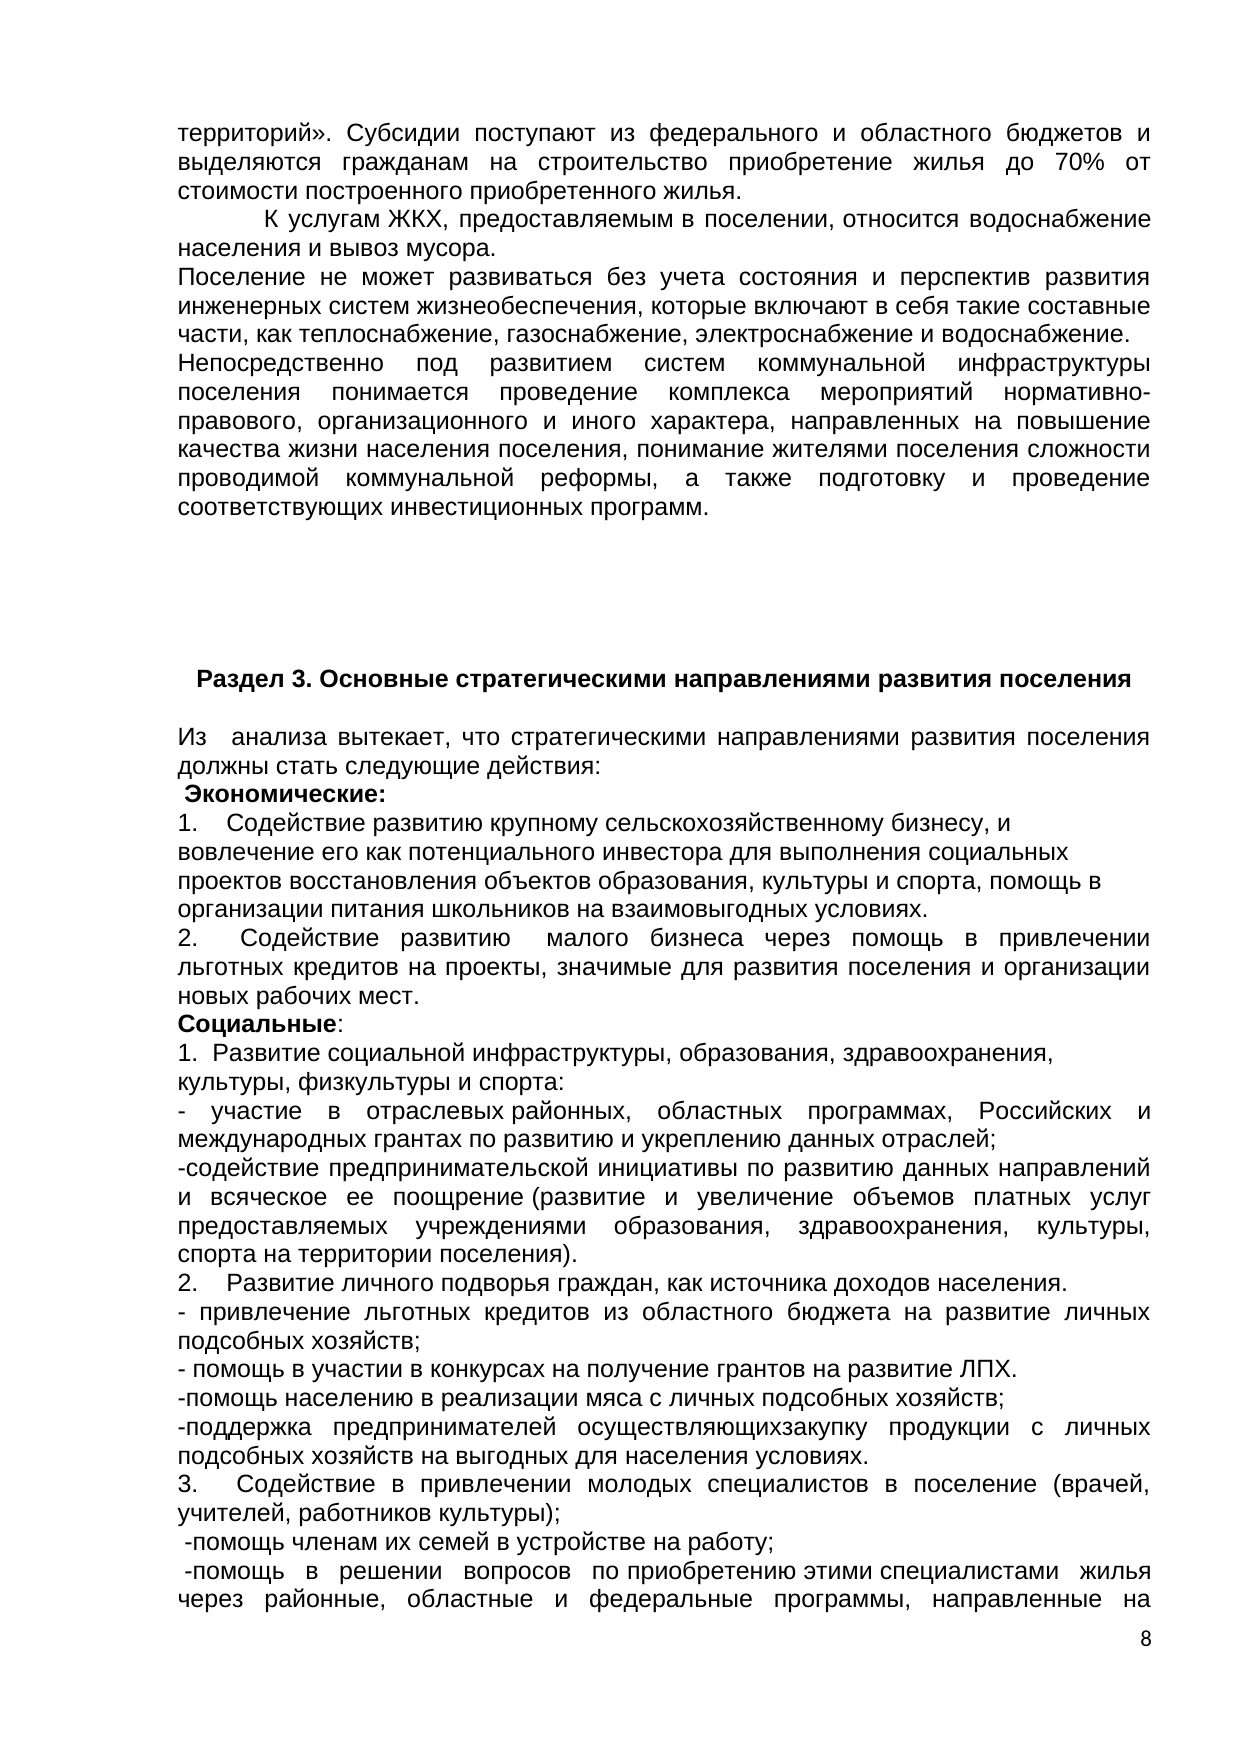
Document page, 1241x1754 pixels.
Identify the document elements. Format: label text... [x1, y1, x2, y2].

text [177, 1556, 1152, 1613]
text Социальные: [177, 1009, 1152, 1038]
text - помощь в участии в конкурсах на получение грантов на развитие ЛПХ. [177, 1354, 1152, 1383]
text 1. Развитие социальной инфраструктуры, образования, здравоохранения, культуры, физкультуры и спорта: [177, 1038, 1152, 1096]
text Экономические: [177, 779, 1152, 808]
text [177, 118, 1152, 204]
text Непосредственно под развитием систем коммунальной инфраструктуры поселения понимается проведение комплекса мероприятий нормативно-правового, организационного и иного характера, направленных на повышение качества жизни населения поселения, понимание жителями поселения сложности проводимой коммунальной реформы, а также подготовку и проведение соответствующих инвестиционных программ. [177, 348, 1152, 521]
text -поддержка предпринимателей осуществляющихзакупку продукции с личных подсобных хозяйств на выгодных для населения условиях. [177, 1412, 1152, 1469]
text 2. Содействие развитию малого бизнеса через помощь в привлечении льготных кредитов на проекты, значимые для развития поселения и организации новых рабочих мест. [177, 923, 1152, 1009]
text - привлечение льготных кредитов из областного бюджета на развитие личных подсобных хозяйств; [177, 1297, 1152, 1354]
text -помощь населению в реализации мяса с личных подсобных хозяйств; [177, 1383, 1152, 1412]
text Раздел 3. Основные стратегическими направлениями развития поселения [177, 664, 1152, 693]
text Поселение не может развиваться без учета состояния и перспектив развития инженерных систем жизнеобеспечения, которые включают в себя такие составные части, как теплоснабжение, газоснабжение, электроснабжение и водоснабжение. [177, 262, 1152, 348]
text -помощь членам их семей в устройстве на работу; [177, 1527, 1152, 1556]
text Из анализа вытекает, что стратегическими направлениями развития поселения должны стать следующие действия: [177, 722, 1152, 779]
text - участие в отраслевых районных, областных программах, Российских и международных грантах по развитию и укреплению данных отраслей; [177, 1096, 1152, 1153]
text -содействие предпринимательской инициативы по развитию данных направлений и всяческое ее поощрение (развитие и увеличение объемов платных услуг предоставляемых учреждениями образования, здравоохранения, культуры, спорта на территории поселения). [177, 1153, 1152, 1268]
text 1. Содействие развитию крупному сельскохозяйственному бизнесу, и вовлечение его как потенциального инвестора для выполнения социальных проектов восстановления объектов образования, культуры и спорта, помощь в организации питания школьников на взаимовыгодных условиях. [177, 808, 1152, 923]
text 2. Развитие личного подворья граждан, как источника доходов населения. [177, 1268, 1152, 1297]
text 3. Содействие в привлечении молодых специалистов в поселение (врачей, учителей, работников культуры); [177, 1469, 1152, 1527]
text К услугам ЖКХ, предоставляемым в поселении, относится водоснабжение населения и вывоз мусора. [177, 204, 1152, 262]
